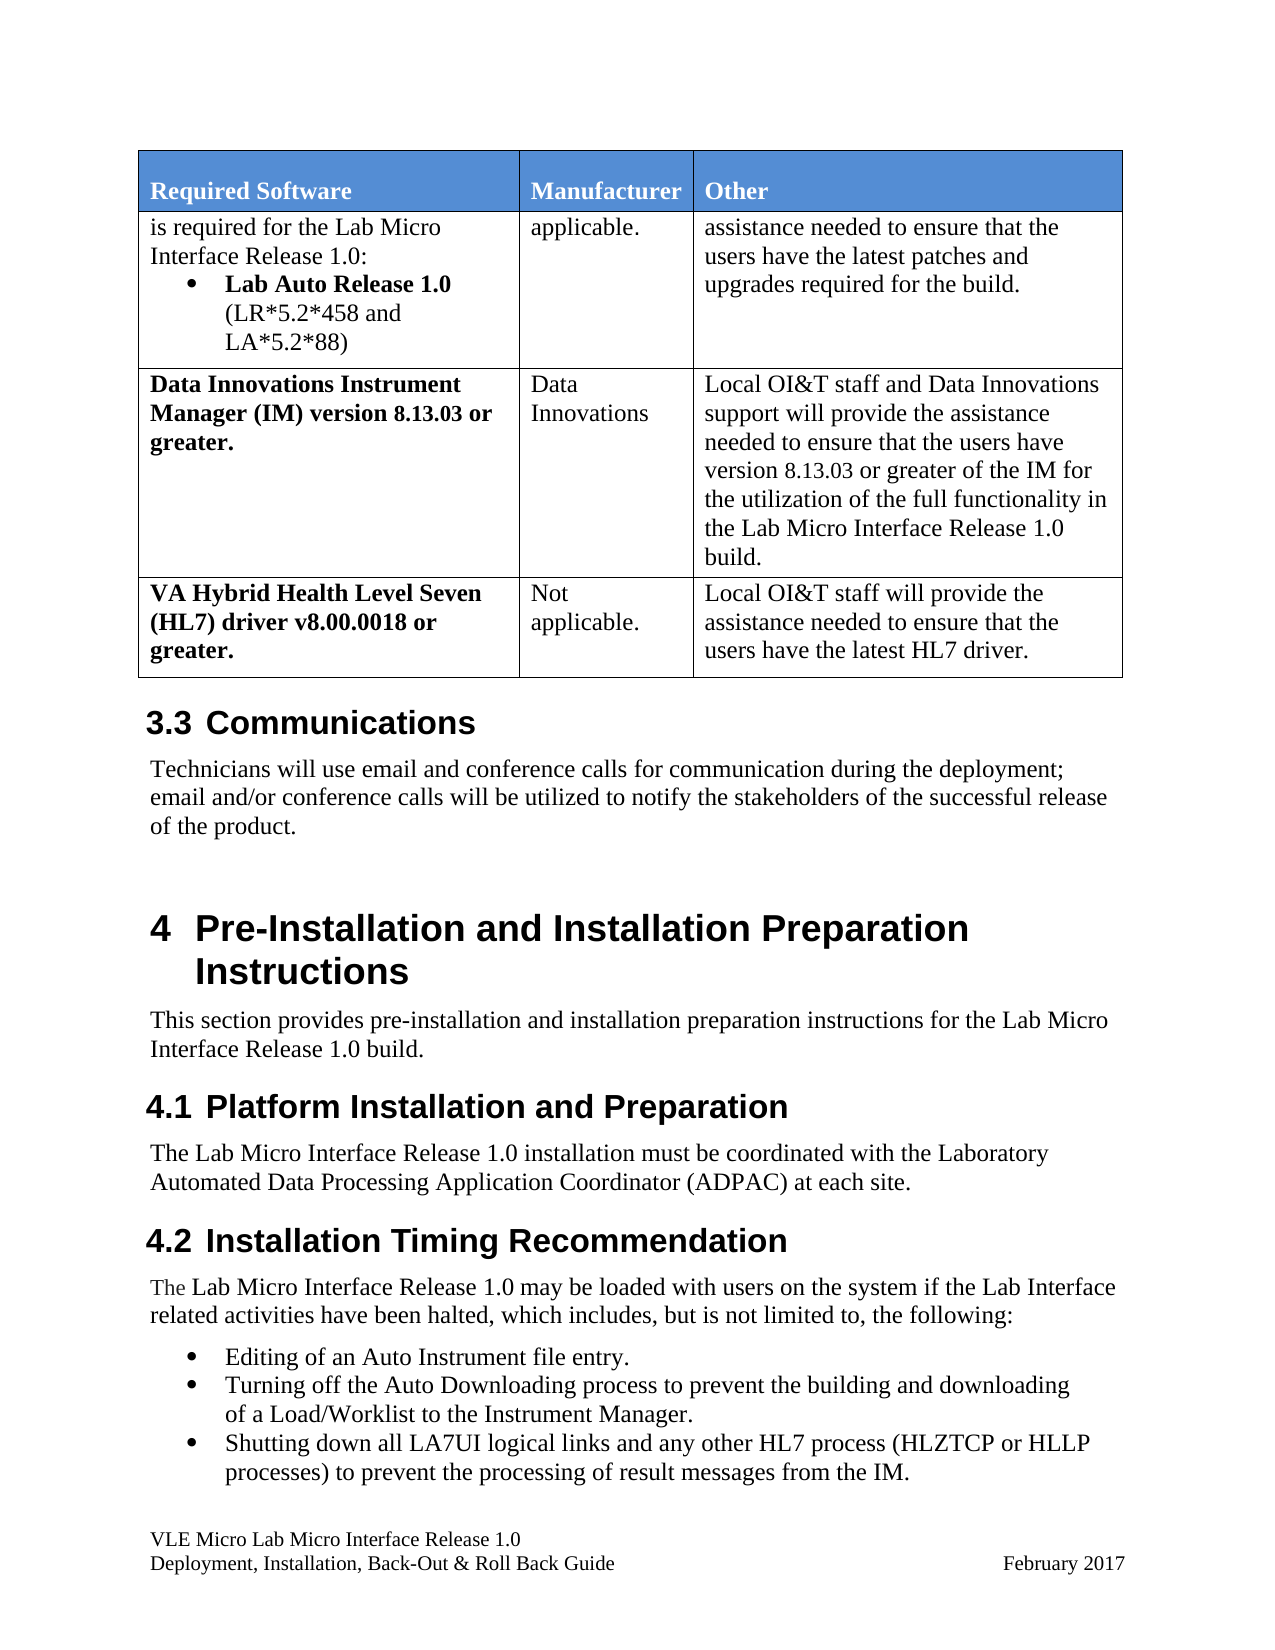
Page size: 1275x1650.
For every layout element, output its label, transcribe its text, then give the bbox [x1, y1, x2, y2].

table_header Other [694, 151, 1122, 211]
table_cell Local OI&T staff will provide the assistance needed to ensure that the users have the latest HL7 driver. [694, 578, 1122, 677]
subtitle Installation Timing Recommendation [146, 1221, 1125, 1259]
table_cell Local OI&T staff and Data Innovations support will provide the assistance needed to ensure that the users have version 8.13.03 or greater of the IM for the utilization of the full functionality in the Lab Micro Interface Release 1.0 build. [694, 369, 1122, 577]
text Technicians will use email and conference calls for communication during the deployment; email and/or conference calls will be utilized to notify the stakeholders of the successful release of the product. [150, 754, 1125, 840]
table_cell Data Innovations Instrument Manager (IM) version 8.13.03 or greater. [139, 369, 519, 577]
table_cell Not applicable. [520, 578, 693, 677]
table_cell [139, 212, 519, 368]
text This section provides pre-installation and installation preparation instructions for the Lab Micro Interface Release 1.0 build. [150, 1005, 1125, 1062]
list of a Load/Worklist to the Instrument Manager. [225, 1399, 1125, 1428]
text The Lab Micro Interface Release 1.0 may be loaded with users on the system if the Lab Interface related activities have been halted, which includes, but is not limited to, the following: [150, 1272, 1125, 1329]
subtitle Pre-Installation and Installation Preparation Instructions [150, 906, 1125, 992]
table_header Manufacturer [520, 151, 693, 211]
table_cell Data Innovations [520, 369, 693, 577]
list Shutting down all LA7UI logical links and any other HL7 process (HLZTCP or HLLP processes) to prevent the processing of result messages from the IM. [187, 1428, 1125, 1486]
subtitle Platform Installation and Preparation [146, 1087, 1125, 1126]
list Editing of an Auto Instrument file entry. [187, 1342, 1125, 1371]
table_header Required Software [139, 151, 519, 211]
list Turning off the Auto Downloading process to prevent the building and downloading [187, 1371, 1125, 1399]
table_cell Not applicable. [520, 212, 693, 368]
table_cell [694, 212, 1122, 368]
text The Lab Micro Interface Release 1.0 installation must be coordinated with the Laboratory Automated Data Processing Application Coordinator (ADPAC) at each site. [150, 1138, 1125, 1196]
table_cell VA Hybrid Health Level Seven (HL7) driver v8.00.0018 or greater. [139, 578, 519, 677]
subtitle Communications [146, 703, 1125, 741]
